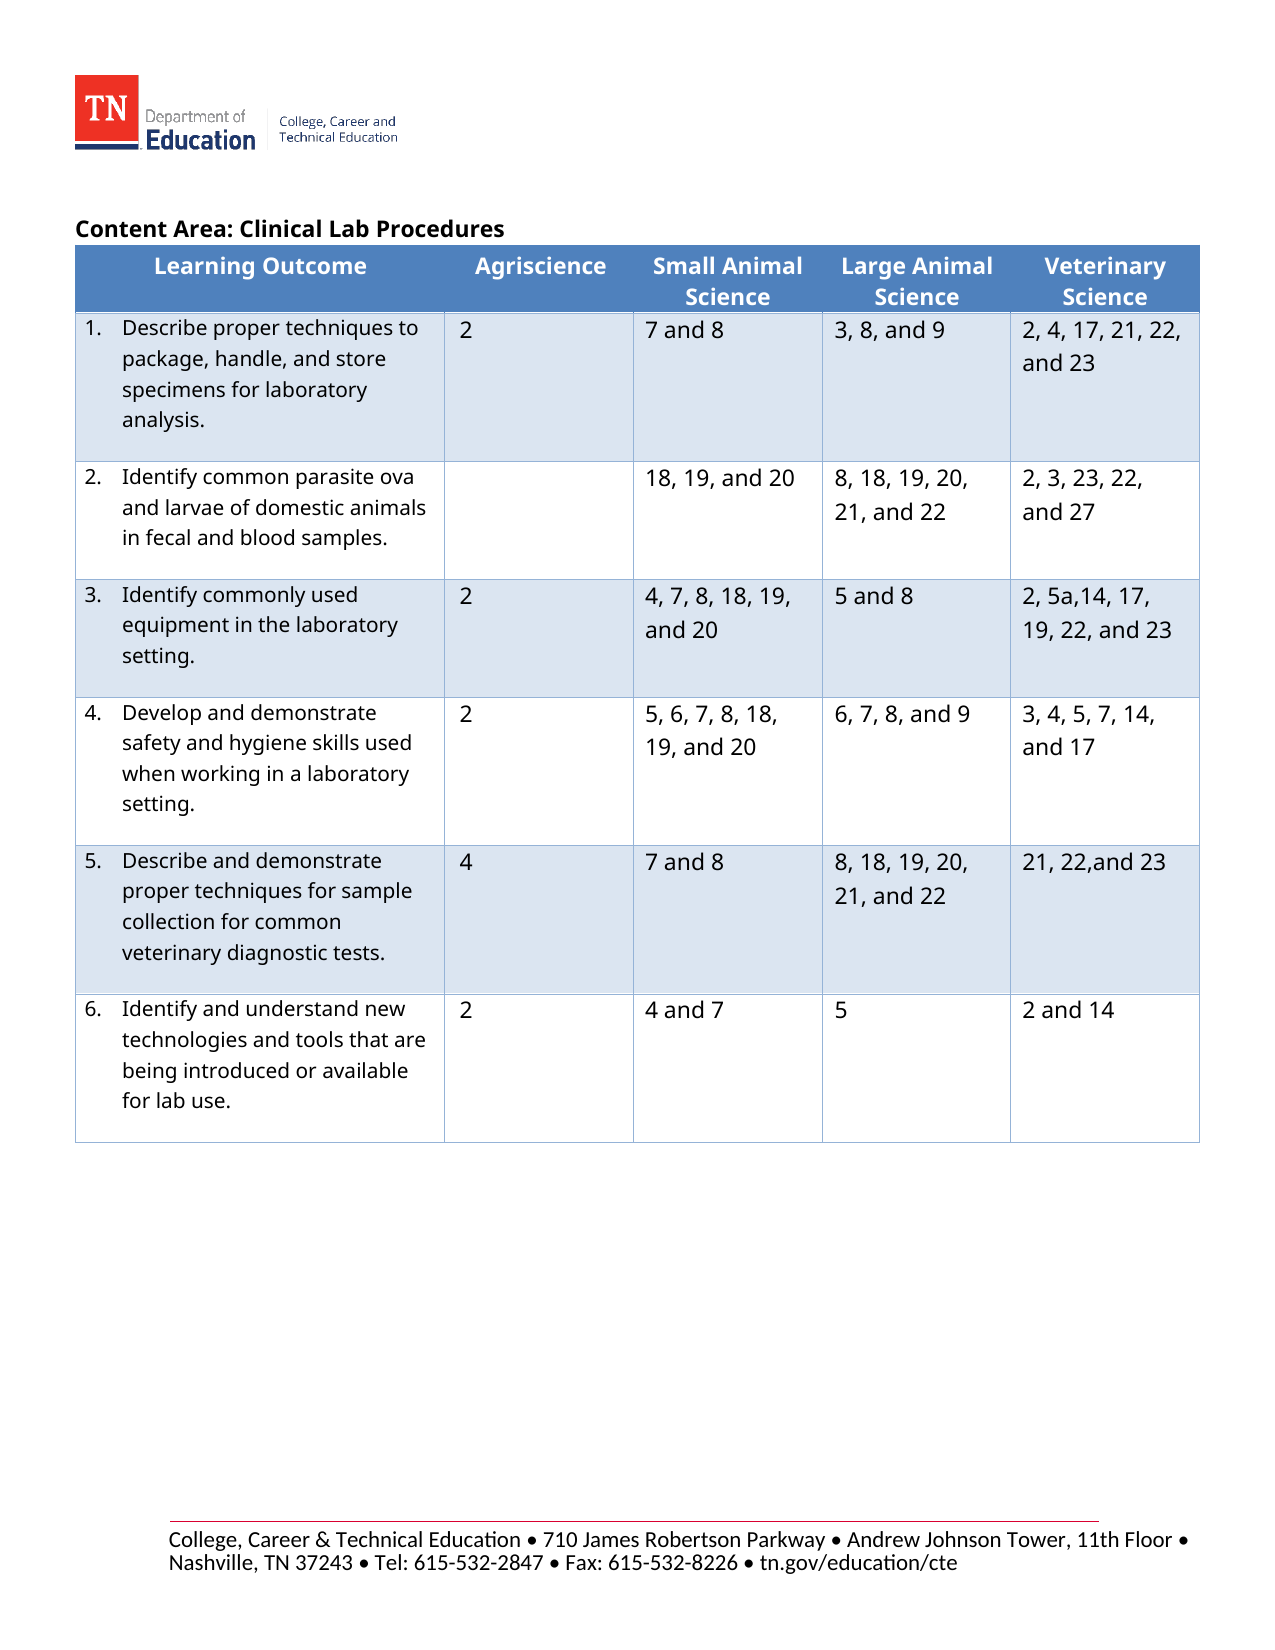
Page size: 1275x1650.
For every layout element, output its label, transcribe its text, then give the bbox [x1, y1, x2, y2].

table_cell 5 and 8 [823, 580, 1010, 697]
table_cell Identify and understand new technologies and tools that are being introduced or available for lab use. [76, 995, 444, 1142]
table_cell Describe proper techniques to package, handle, and store specimens for laboratory analysis. [76, 314, 444, 461]
table_header Veterinary Science [1011, 246, 1199, 312]
table_cell 4 and 7 [634, 995, 822, 1142]
table_cell Identify commonly used equipment in the laboratory setting. [76, 580, 444, 697]
table_cell 2 and 14 [1011, 995, 1199, 1142]
table_cell 8, 18, 19, 20, 21, and 22 [823, 462, 1010, 579]
table_cell 21, 22,and 23 [1011, 846, 1199, 993]
table_cell 8, 18, 19, 20, 21, and 22 [823, 846, 1010, 993]
table_header Large Animal Science [823, 246, 1010, 312]
table_cell 2, 3, 23, 22, and 27 [1011, 462, 1199, 579]
table_cell 2 [445, 995, 633, 1142]
table_header Small Animal Science [634, 246, 822, 312]
table_cell 4 [445, 846, 633, 993]
table_cell 2, 4, 17, 21, 22, and 23 [1011, 314, 1199, 461]
table_cell 18, 19, and 20 [634, 462, 822, 579]
table_cell 3, 4, 5, 7, 14, and 17 [1011, 698, 1199, 845]
table_cell Develop and demonstrate safety and hygiene skills used when working in a laboratory setting. [76, 698, 444, 845]
table_cell 2 [445, 698, 633, 845]
table_cell 3, 8, and 9 [823, 314, 1010, 461]
text Content Area: Clinical Lab Procedures [75, 213, 1200, 244]
table_cell 2 [445, 580, 633, 697]
table_cell Describe and demonstrate proper techniques for sample collection for common veterinary diagnostic tests. [76, 846, 444, 993]
table_header Agriscience [445, 246, 633, 312]
table_cell 2 [445, 314, 633, 461]
table_cell [445, 462, 633, 579]
table_header Learning Outcome [76, 246, 444, 312]
table_cell 7 and 8 [634, 846, 822, 993]
table_cell 6, 7, 8, and 9 [823, 698, 1010, 845]
table_cell 2, 5a,14, 17, 19, 22, and 23 [1011, 580, 1199, 697]
table_cell 5 [823, 995, 1010, 1142]
table_cell 7 and 8 [634, 314, 822, 461]
table_cell 5, 6, 7, 8, 18, 19, and 20 [634, 698, 822, 845]
table_cell Identify common parasite ova and larvae of domestic animals in fecal and blood samples. [76, 462, 444, 579]
picture [75, 75, 399, 150]
table_cell 4, 7, 8, 18, 19, and 20 [634, 580, 822, 697]
